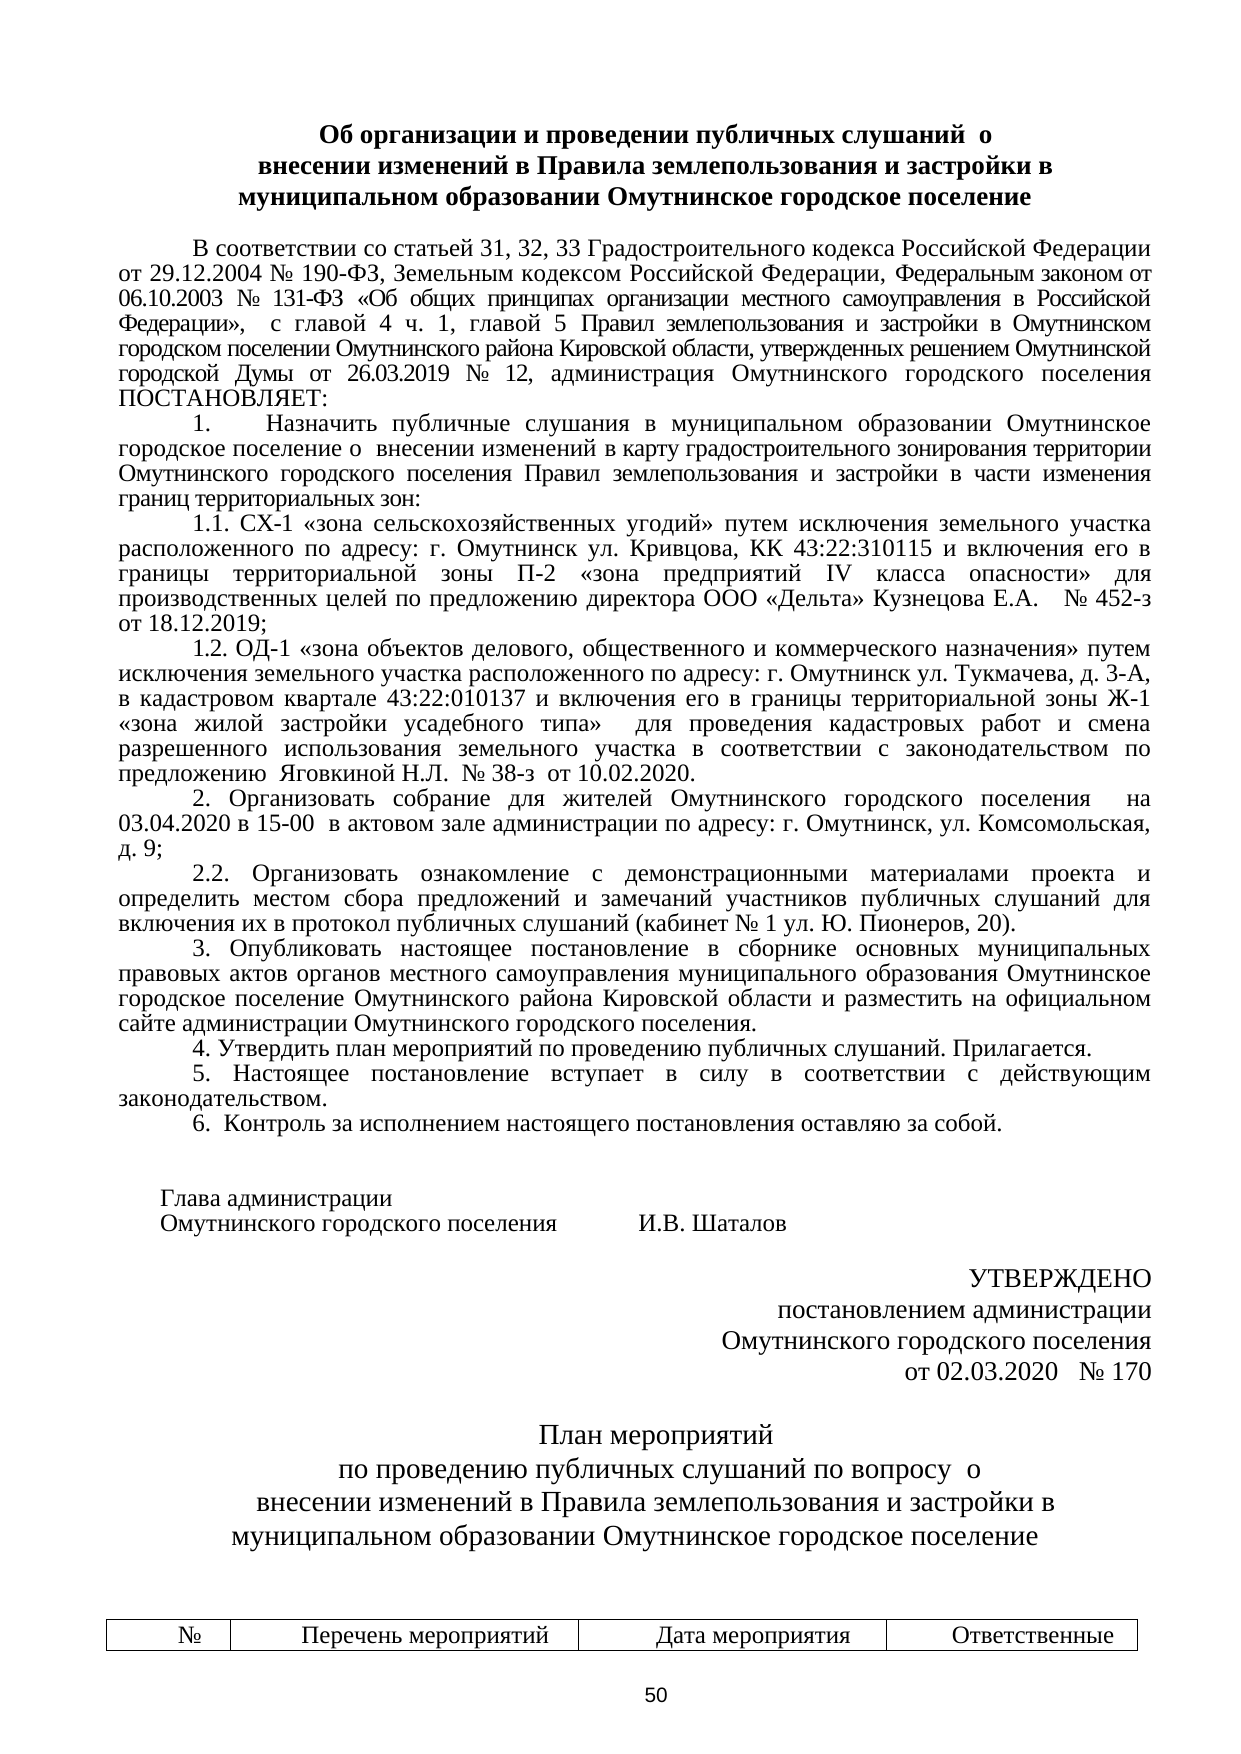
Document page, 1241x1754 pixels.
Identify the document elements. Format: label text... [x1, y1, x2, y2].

text внесении изменений в Правила землепользования и застройки в муниципальном образовании Омутнинское городское поселение [118, 1484, 1152, 1552]
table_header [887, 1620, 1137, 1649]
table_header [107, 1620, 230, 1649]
text 6. Контроль за исполнением настоящего постановления оставляю за собой. [118, 1112, 1152, 1137]
text В соответствии со статьей 31, 32, 33 Градостроительного кодекса Российской Федерации от 29.12.2004 № 190-ФЗ, Земельным кодексом Российской Федерации, Федеральным законом от 06.10.2003 № 131-ФЗ «Об общих принципах организации местного самоуправления в Российской Федерации», с главой 4 ч. 1, главой 5 Правил землепользования и застройки в Омутнинском городском поселении Омутнинского района Кировской области, утвержденных решением Омутнинской городской Думы от 26.03.2019 № 12, администрация Омутнинского городского поселения ПОСТАНОВЛЯЕТ: [118, 237, 1152, 412]
text внесении изменений в Правила землепользования и застройки в муниципальном образовании Омутнинское городское поселение [118, 149, 1152, 212]
text постановлением администрации Омутнинского городского поселения [709, 1293, 1152, 1355]
text Омутнинского городского поселения И.В. Шаталов [118, 1212, 1152, 1237]
text 2.2. Организовать ознакомление с демонстрационными материалами проекта и определить местом сбора предложений и замечаний участников публичных слушаний для включения их в протокол публичных слушаний (кабинет № 1 ул. Ю. Пионеров, 20). [118, 862, 1152, 937]
list Назначить публичные слушания в муниципальном образовании Омутнинское городское поселение о внесении изменений в карту градостроительного зонирования территории Омутнинского городского поселения Правил землепользования и застройки в части изменения границ территориальных зон: [118, 412, 1152, 512]
text Об организации и проведении публичных слушаний о [118, 118, 1152, 149]
text План мероприятий [118, 1417, 1152, 1451]
text 5. Настоящее постановление вступает в силу в соответствии с действующим законодательством. [118, 1062, 1152, 1112]
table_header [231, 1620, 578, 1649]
text по проведению публичных слушаний по вопросу о [118, 1451, 1152, 1484]
text 1.1. СХ-1 «зона сельскохозяйственных угодий» путем исключения земельного участка расположенного по адресу: г. Омутнинск ул. Кривцова, КК 43:22:310115 и включения его в границы территориальной зоны П-2 «зона предприятий IV класса опасности» для производственных целей по предложению директора ООО «Дельта» Кузнецова Е.А. № 452-з от 18.12.2019; [118, 512, 1152, 637]
text 4. Утвердить план мероприятий по проведению публичных слушаний. Прилагается. [118, 1037, 1152, 1062]
text 1.2. ОД-1 «зона объектов делового, общественного и коммерческого назначения» путем исключения земельного участка расположенного по адресу: г. Омутнинск ул. Тукмачева, д. 3-А, в кадастровом квартале 43:22:010137 и включения его в границы территориальной зоны Ж-1 «зона жилой застройки усадебного типа» для проведения кадастровых работ и смена разрешенного использования земельного участка в соответствии с законодательством по предложению Яговкиной Н.Л. № 38-з от 10.02.2020. [118, 637, 1152, 787]
text 3. Опубликовать настоящее постановление в сборнике основных муниципальных правовых актов органов местного самоуправления муниципального образования Омутнинское городское поселение Омутнинского района Кировской области и разместить на официальном сайте администрации Омутнинского городского поселения. [118, 937, 1152, 1037]
text Глава администрации [118, 1187, 1152, 1212]
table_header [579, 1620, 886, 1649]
text УТВЕРЖДЕНО [709, 1262, 1152, 1293]
text 2. Организовать собрание для жителей Омутнинского городского поселения на 03.04.2020 в 15-00 в актовом зале администрации по адресу: г. Омутнинск, ул. Комсомольская, д. 9; [118, 787, 1152, 862]
text от 02.03.2020 № 170 [709, 1355, 1152, 1386]
